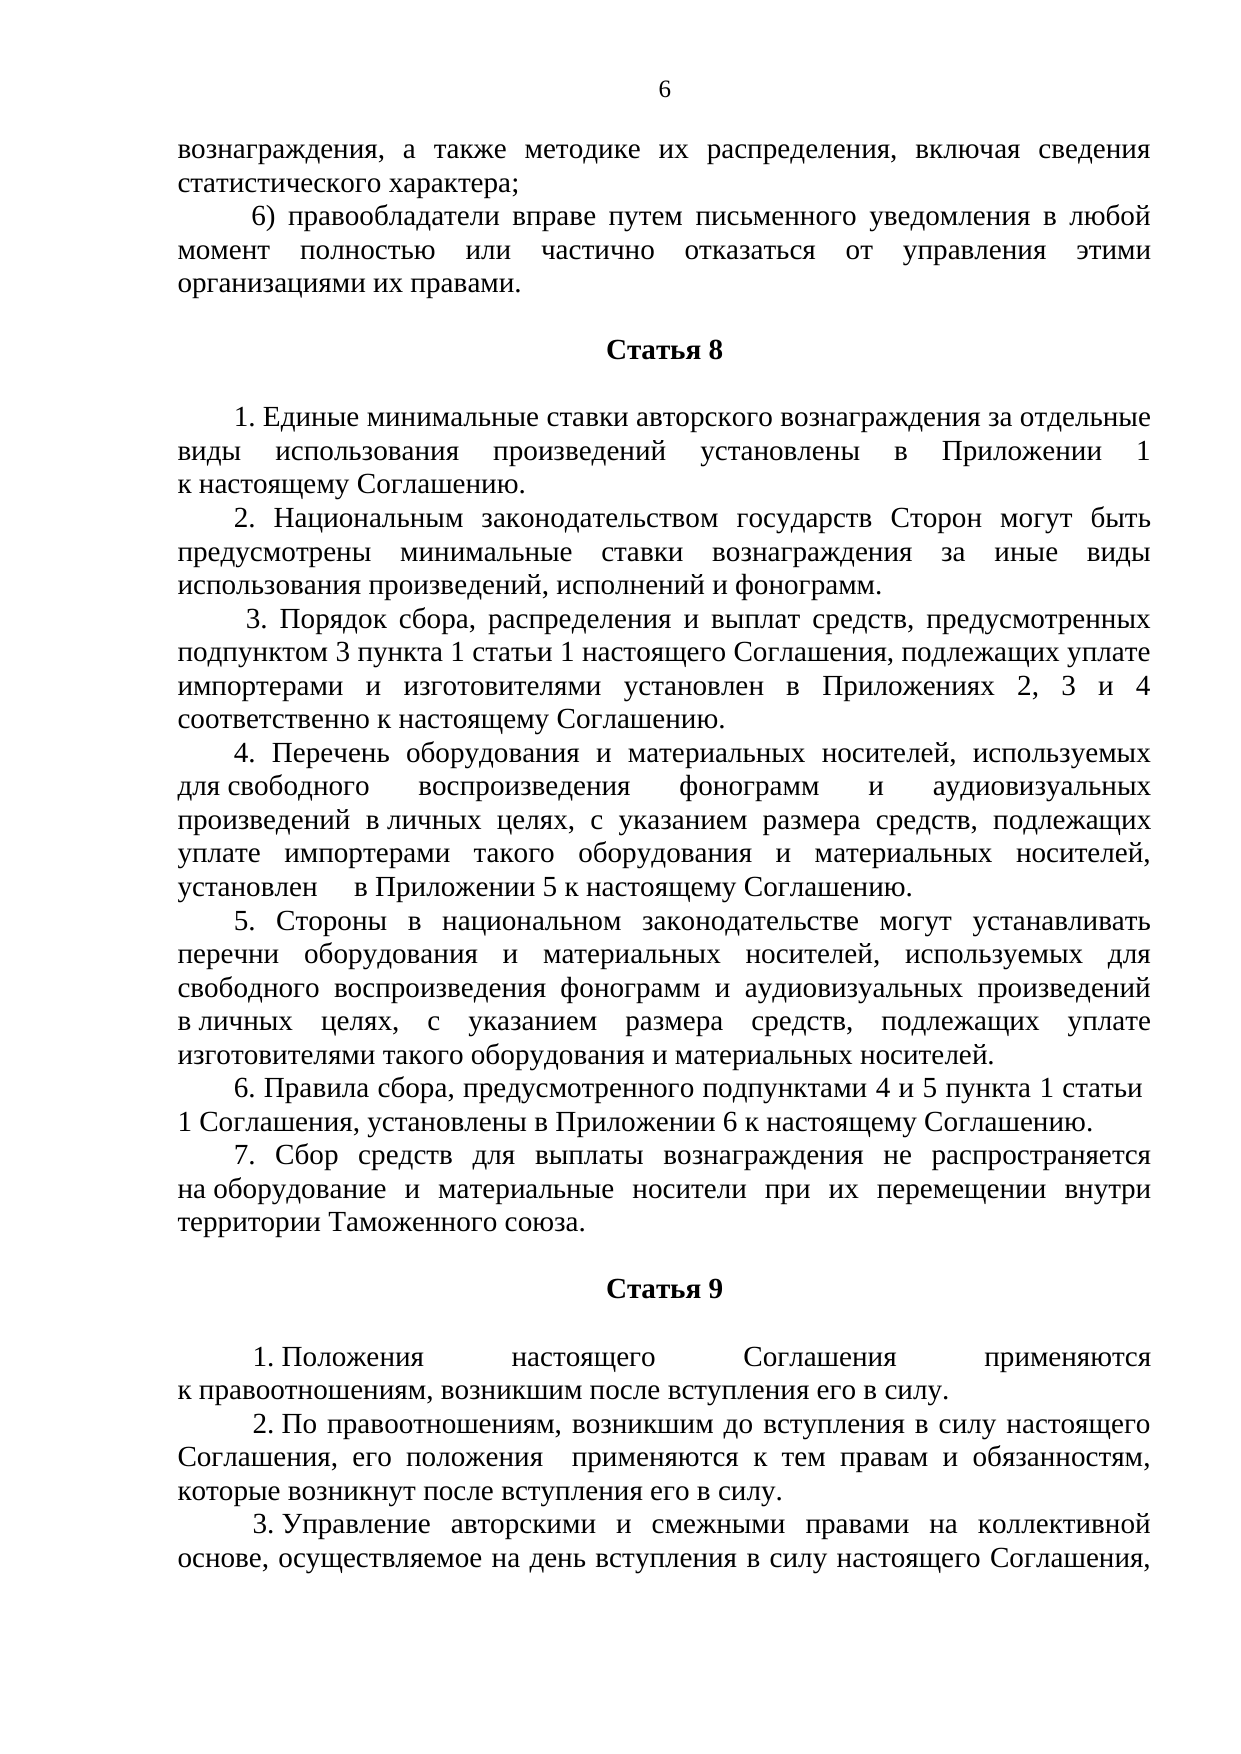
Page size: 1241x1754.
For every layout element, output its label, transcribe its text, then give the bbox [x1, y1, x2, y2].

text Статья 8 [177, 332, 1152, 366]
text 7. Сбор средств для выплаты вознаграждения не распространяется на оборудование и материальные носители при их перемещении внутри территории Таможенного союза. [177, 1137, 1152, 1238]
text 2. Национальным законодательством государств Сторон могут быть предусмотрены минимальные ставки вознаграждения за иные виды использования произведений, исполнений и фонограмм. [177, 500, 1152, 601]
text 5. Стороны в национальном законодательстве могут устанавливать перечни оборудования и материальных носителей, используемых для свободного воспроизведения фонограмм и аудиовизуальных произведений в личных целях, с указанием размера средств, подлежащих уплате изготовителями такого оборудования и материальных носителей. [177, 903, 1152, 1070]
text 6) правообладатели вправе путем письменного уведомления в любой момент полностью или частично отказаться от управления этими организациями их правами. [177, 198, 1152, 299]
text 1. Положения настоящего Соглашения применяются к правоотношениям, возникшим после вступления его в силу. [177, 1339, 1152, 1406]
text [177, 1506, 1152, 1573]
text 1. Единые минимальные ставки авторского вознаграждения за отдельные виды использования произведений установлены в Приложении 1 к настоящему Соглашению. [177, 399, 1152, 500]
text 4. Перечень оборудования и материальных носителей, используемых для свободного воспроизведения фонограмм и аудиовизуальных произведений в личных целях, с указанием размера средств, подлежащих уплате импортерами такого оборудования и материальных носителей, установлен в Приложении 5 к настоящему Соглашению. [177, 735, 1152, 903]
text 3. Порядок сбора, распределения и выплат средств, предусмотренных подпунктом 3 пункта 1 статьи 1 настоящего Соглашения, подлежащих уплате импортерами и изготовителями установлен в Приложениях 2, 3 и 4 соответственно к настоящему Соглашению. [177, 601, 1152, 735]
text 6. Правила сбора, предусмотренного подпунктами 4 и 5 пункта 1 статьи 1 Соглашения, установлены в Приложении 6 к настоящему Соглашению. [177, 1070, 1152, 1137]
text 2. По правоотношениям, возникшим до вступления в силу настоящего Соглашения, его положения применяются к тем правам и обязанностям, которые возникнут после вступления его в силу. [177, 1406, 1152, 1506]
text Статья 9 [177, 1272, 1152, 1305]
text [177, 131, 1152, 198]
